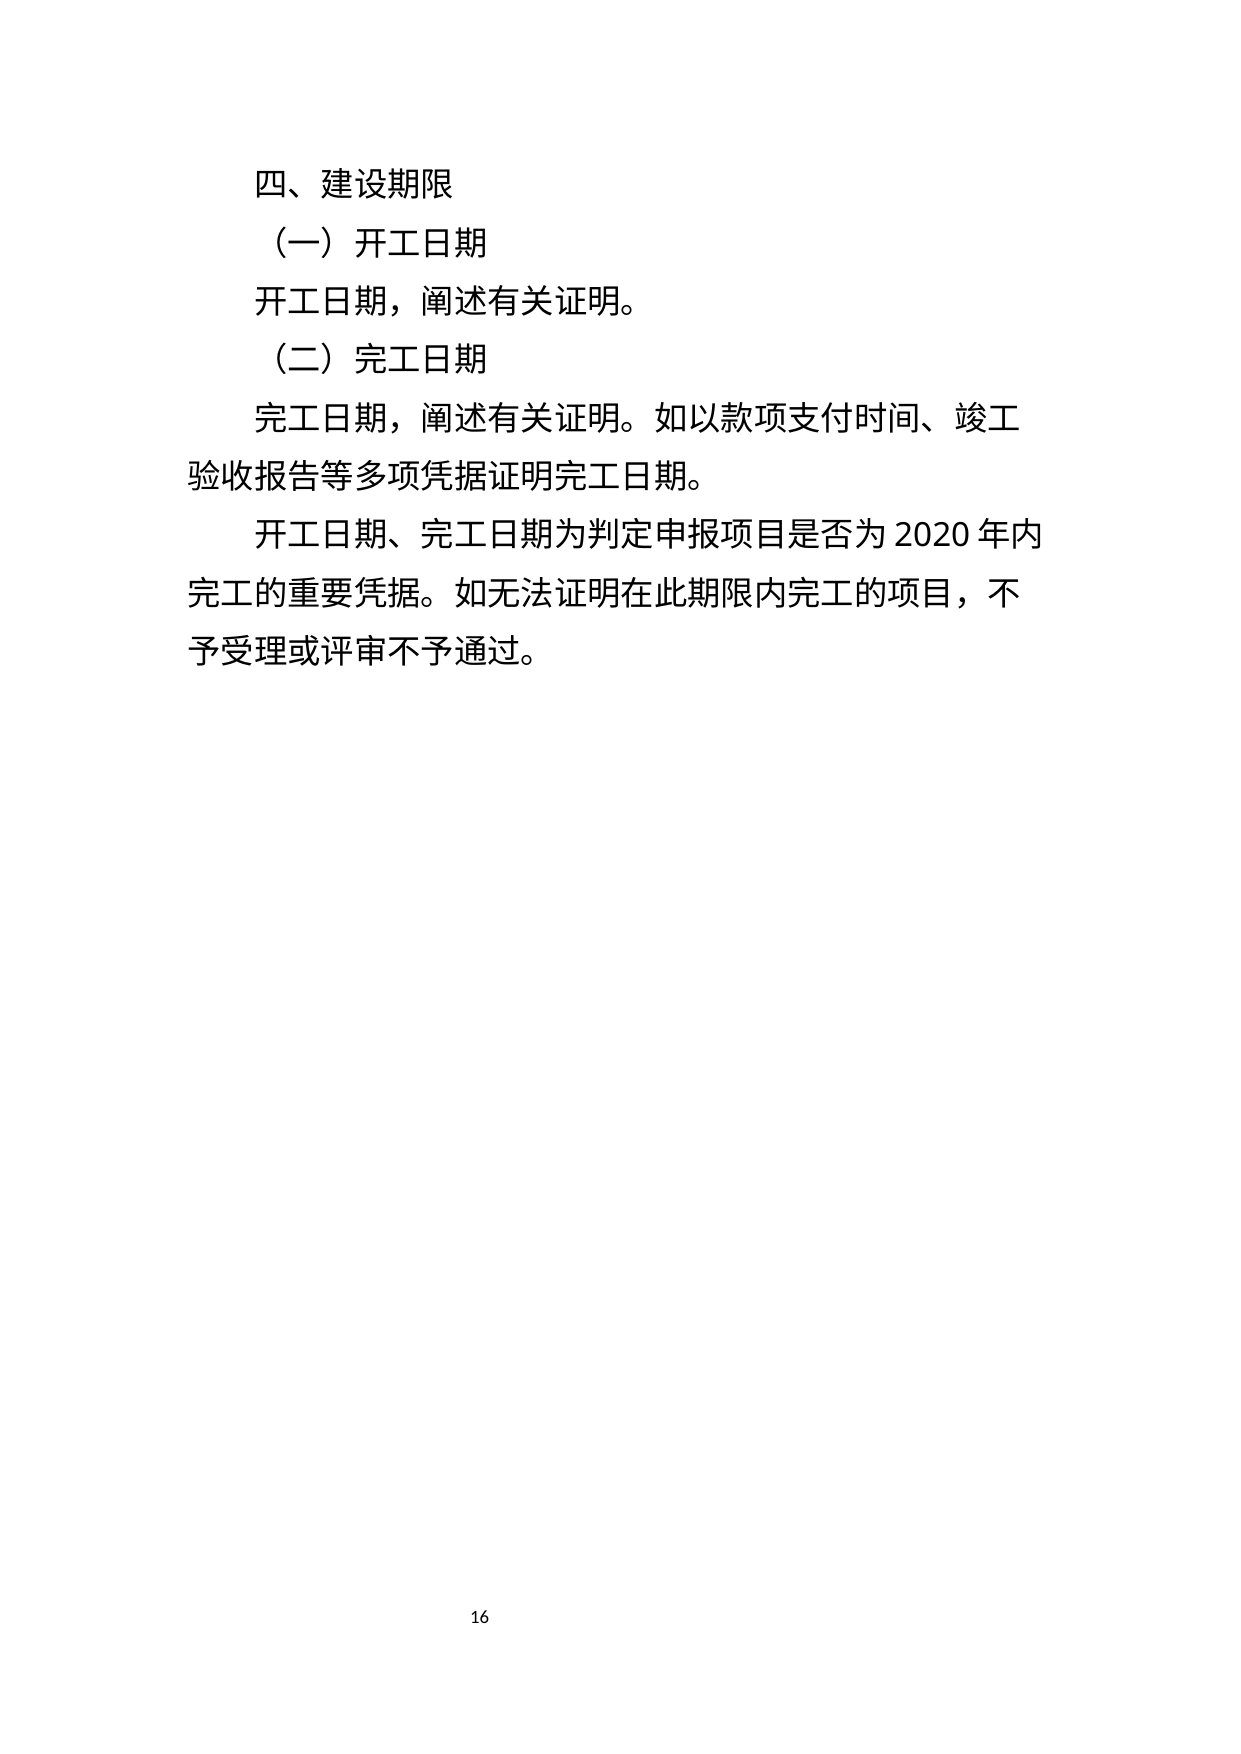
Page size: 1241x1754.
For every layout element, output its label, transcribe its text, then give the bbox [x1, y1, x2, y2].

list 开工日期，阐述有关证明。 [187, 267, 1053, 325]
list 完工日期，阐述有关证明。如以款项支付时间、竣工验收报告等多项凭据证明完工日期。 [187, 383, 1053, 500]
list 开工日期、完工日期为判定申报项目是否为2020年内完工的重要凭据。如无法证明在此期限内完工的项目，不予受理或评审不予通过。 [187, 500, 1053, 675]
list （二）完工日期 [187, 325, 1053, 383]
list 建设期限 [187, 150, 1053, 208]
list （一）开工日期 [187, 208, 1053, 267]
